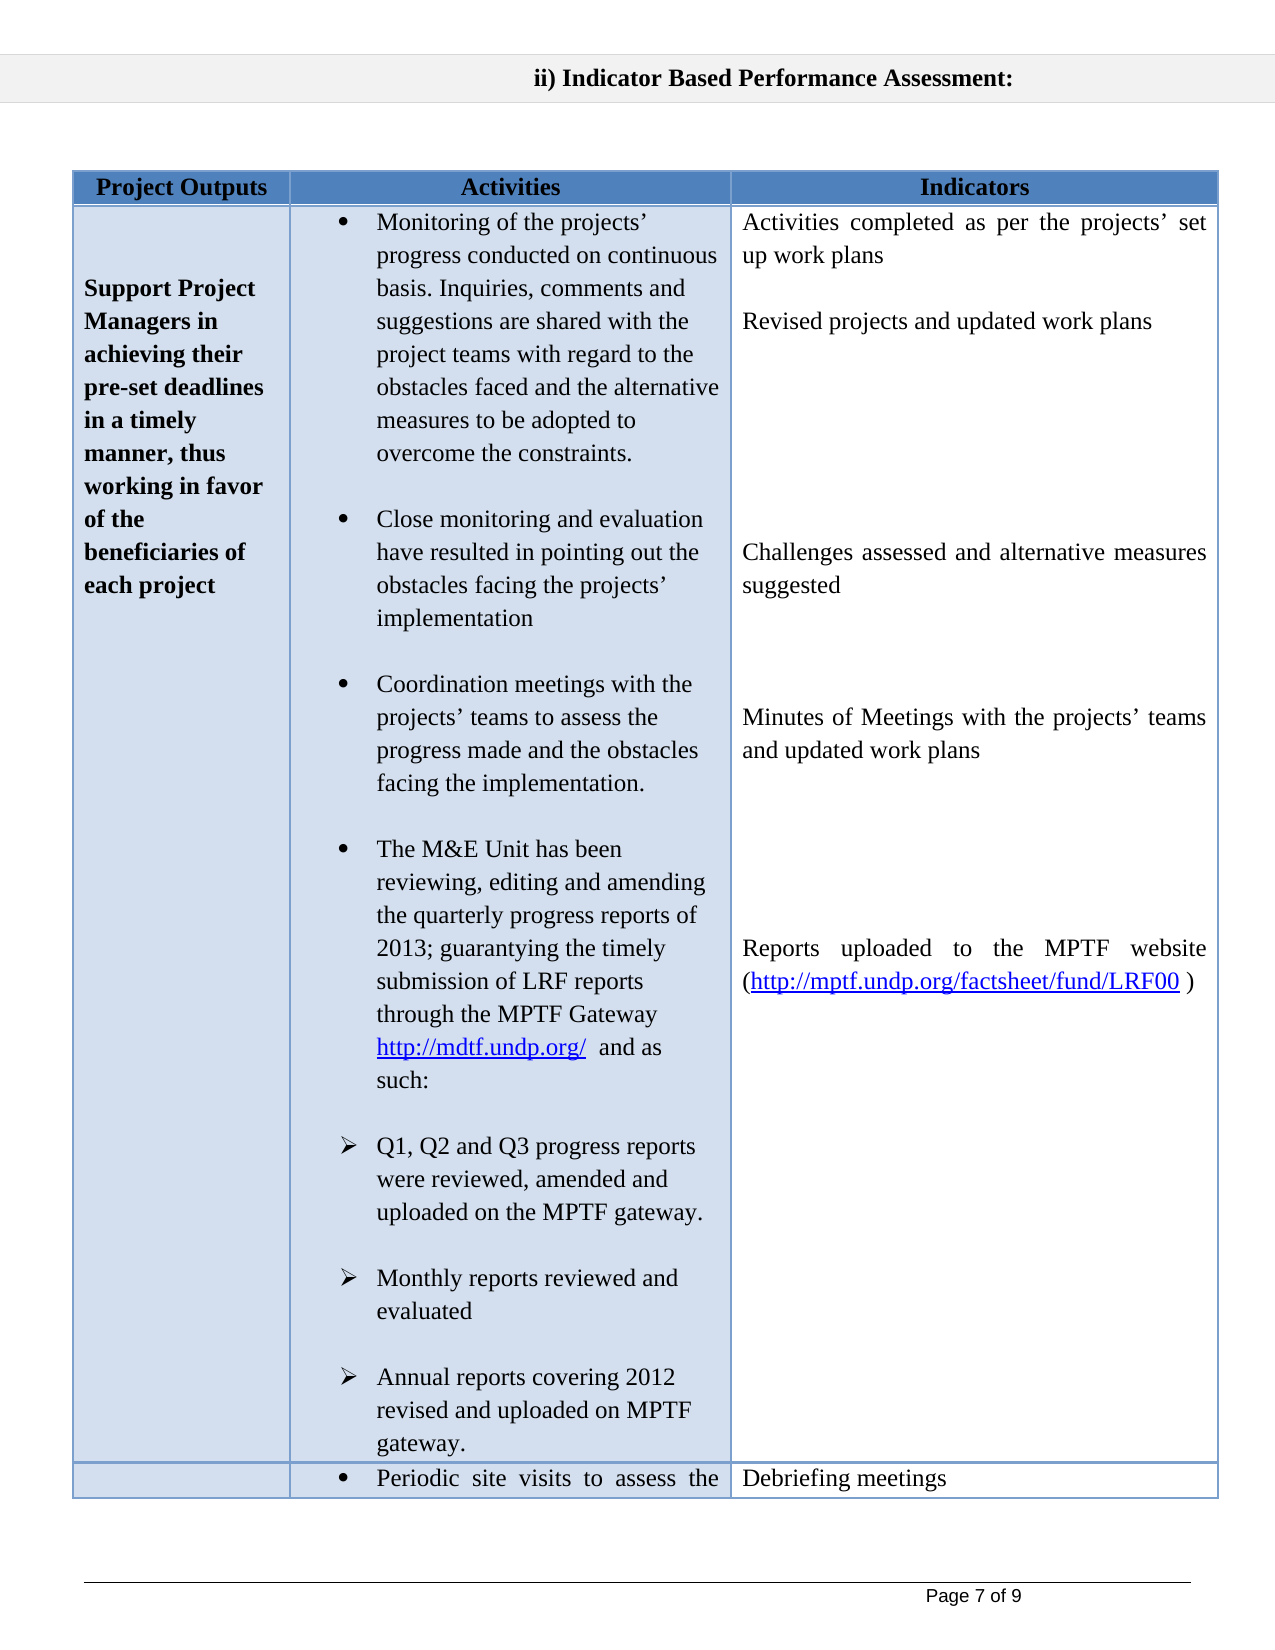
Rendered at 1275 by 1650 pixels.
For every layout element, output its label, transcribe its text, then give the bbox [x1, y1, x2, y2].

table_header Indicators [732, 172, 1217, 204]
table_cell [74, 1464, 289, 1497]
table_cell Monitoring of the projects’ progress conducted on continuous basis. Inquiries, comments and suggestions are shared with the project teams with regard to the obstacles faced and the alternative measures to be adopted to overcome the constraints. Close monitoring and evaluation have resulted in pointing out the obstacles facing the projects’ implementation Coordination meetings with the projects’ teams to assess the progress made and the obstacles facing the implementation. The M&E Unit has been reviewing, editing and amending the quarterly progress reports of 2013; guarantying the timely submission of LRF reports through the MPTF Gateway http://mdtf.undp.org/ and as such: Q1, Q2 and Q3 progress reports were reviewed, amended and uploaded on the MPTF gateway. Monthly reports reviewed and evaluated Annual reports covering 2012 revised and uploaded on MPTF gateway. [291, 207, 730, 1461]
table_cell Activities completed as per the projects’ set up work plans Revised projects and updated work plans Challenges assessed and alternative measures suggested Minutes of Meetings with the projects’ teams and updated work plans Reports uploaded to the MPTF website (http://mptf.undp.org/factsheet/fund/LRF00 ) [732, 207, 1217, 1461]
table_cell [732, 1464, 1217, 1497]
table_header Activities [291, 172, 730, 204]
table_header Project Outputs [74, 172, 289, 204]
table_cell Support Project Managers in achieving their pre-set deadlines in a timely manner, thus working in favor of the beneficiaries of each project [74, 207, 289, 1461]
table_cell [291, 1464, 730, 1497]
